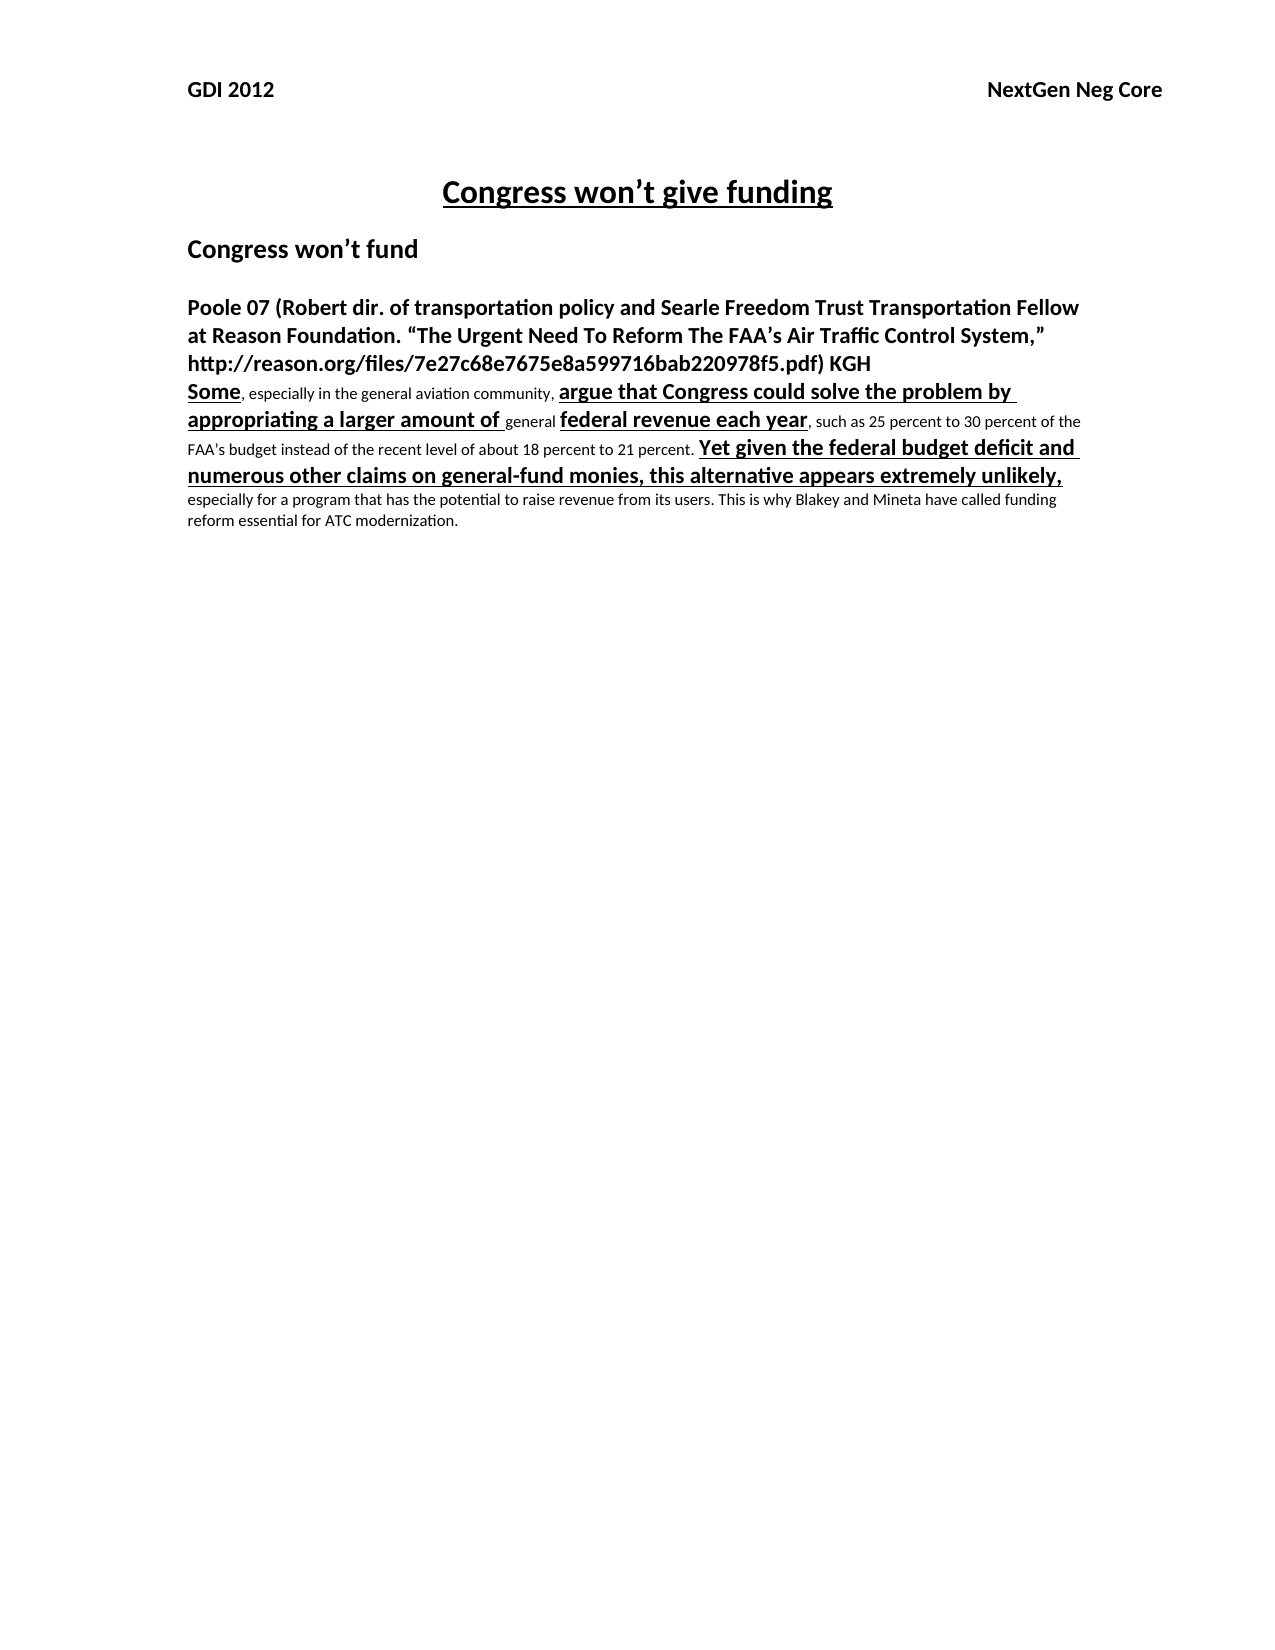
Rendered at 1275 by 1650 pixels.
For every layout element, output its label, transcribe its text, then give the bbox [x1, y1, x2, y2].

subtitle Congress won’t fund [187, 232, 1087, 265]
text Some, especially in the general aviation community, argue that Congress could solve the problem by appropriating a larger amount of general federal revenue each year, such as 25 percent to 30 percent of the FAA’s budget instead of the recent level of about 18 percent to 21 percent. Yet given the federal budget deficit and numerous other claims on general-fund monies, this alternative appears extremely unlikely, especially for a program that has the potential to raise revenue from its users. This is why Blakey and Mineta have called funding reform essential for ATC modernization. [187, 377, 1087, 530]
text Poole 07 (Robert dir. of transportation policy and Searle Freedom Trust Transportation Fellow at Reason Foundation. “The Urgent Need To Reform The FAA’s Air Traffic Control System,” http://reason.org/files/7e27c68e7675e8a599716bab220978f5.pdf) KGH [187, 293, 1087, 377]
subtitle Congress won’t give funding [187, 171, 1087, 212]
